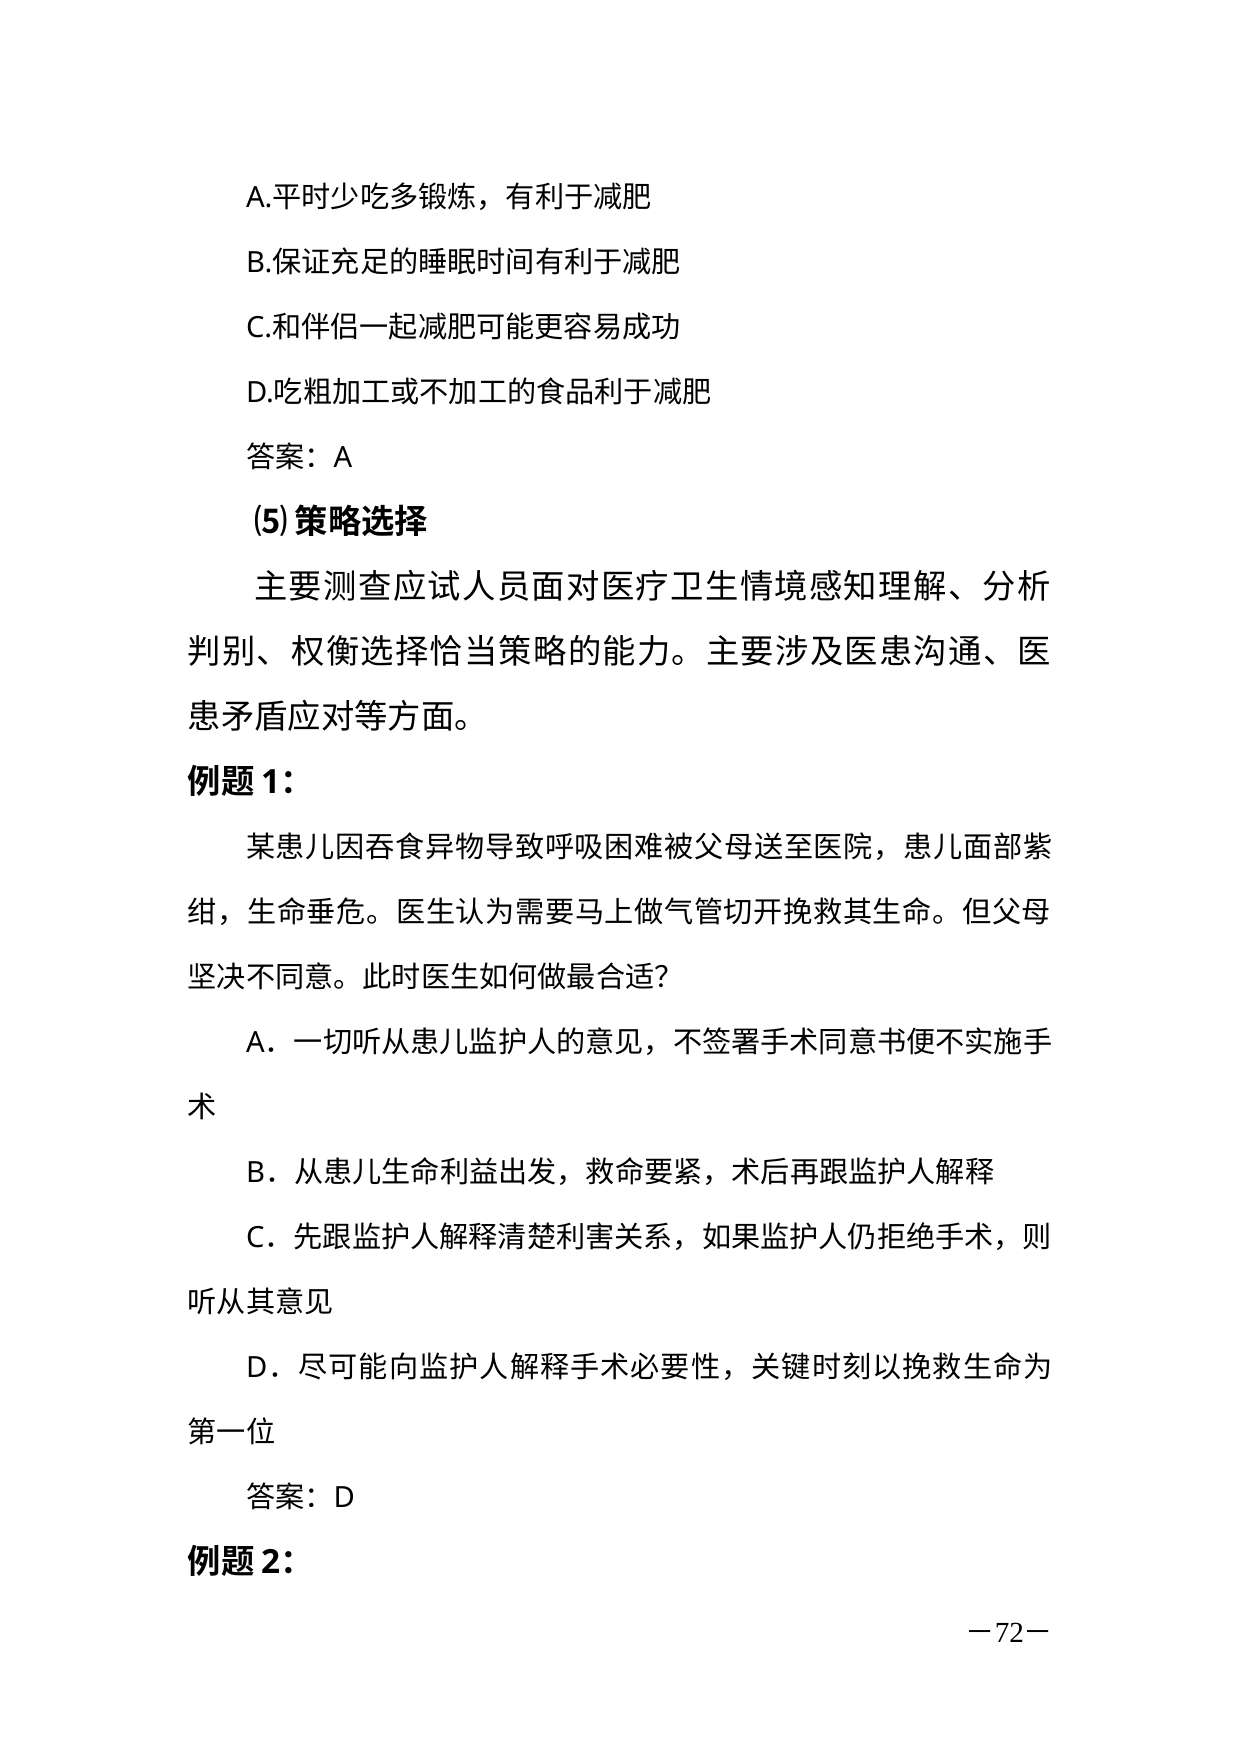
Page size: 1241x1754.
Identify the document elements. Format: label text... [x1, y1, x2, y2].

text 主要测查应试人员面对医疗卫生情境感知理解、分析判别、权衡选择恰当策略的能力。主要涉及医患沟通、医患矛盾应对等方面。 [187, 552, 1053, 747]
text A．一切听从患儿监护人的意见，不签署手术同意书便不实施手术 [187, 1007, 1053, 1137]
text C.和伴侣一起减肥可能更容易成功 [187, 292, 1053, 357]
text 答案：A [187, 422, 1053, 487]
text ⑸策略选择 [187, 487, 1053, 552]
text B．从患儿生命利益出发，救命要紧，术后再跟监护人解释 [187, 1137, 1053, 1202]
text C．先跟监护人解释清楚利害关系，如果监护人仍拒绝手术，则听从其意见 [187, 1202, 1053, 1332]
text 例题2： [187, 1527, 1053, 1592]
text B.保证充足的睡眠时间有利于减肥 [187, 227, 1053, 292]
text D．尽可能向监护人解释手术必要性，关键时刻以挽救生命为第一位 [187, 1332, 1053, 1462]
text D.吃粗加工或不加工的食品利于减肥 [187, 357, 1053, 422]
text 例题1： [187, 747, 1053, 812]
text A.平时少吃多锻炼，有利于减肥 [187, 162, 1053, 227]
text 某患儿因吞食异物导致呼吸困难被父母送至医院，患儿面部紫绀，生命垂危。医生认为需要马上做气管切开挽救其生命。但父母坚决不同意。此时医生如何做最合适？ [187, 812, 1053, 1007]
text 答案：D [187, 1462, 1053, 1527]
